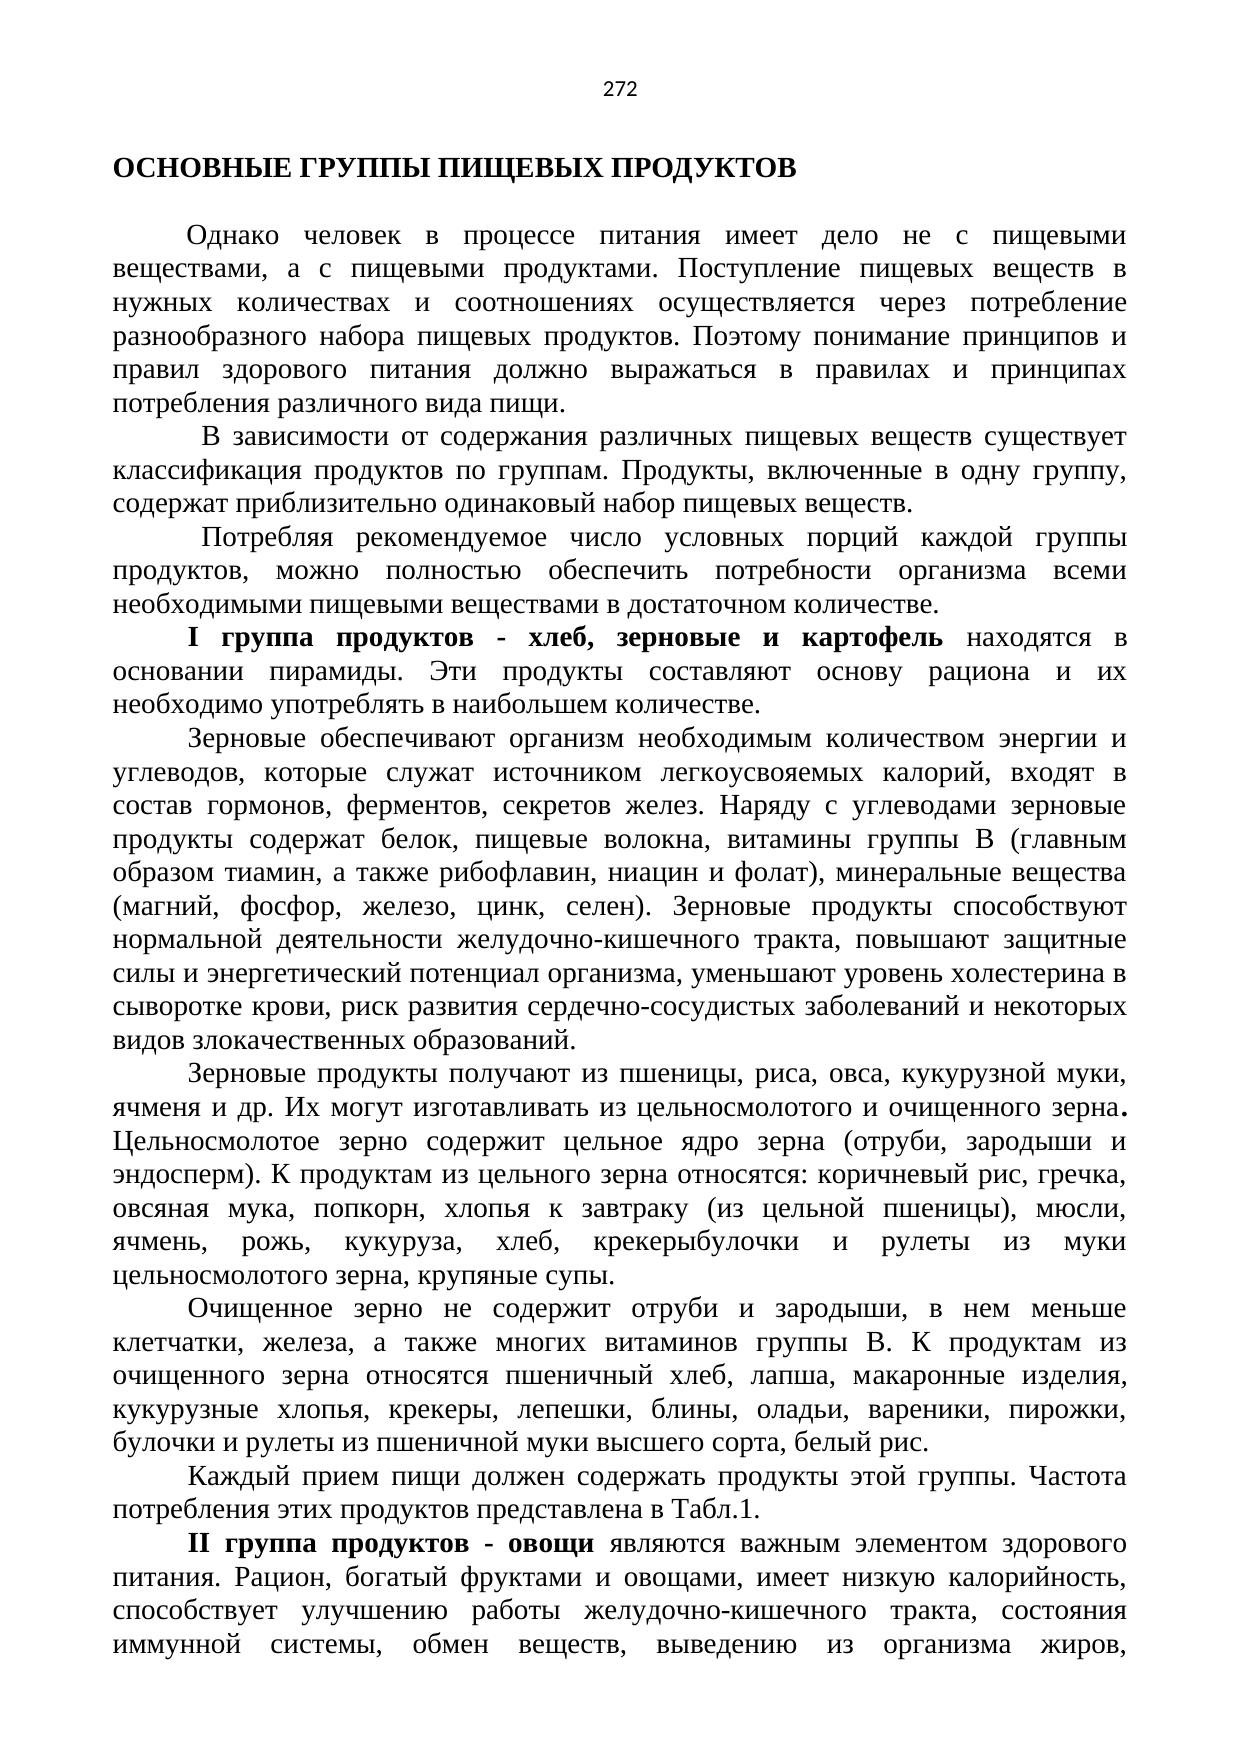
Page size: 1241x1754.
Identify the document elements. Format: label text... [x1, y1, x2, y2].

subtitle ОСНОВНЫЕ ГРУППЫ ПИЩЕВЫХ ПРОДУКТОВ [112, 150, 1128, 183]
text Каждый прием пищи должен содержать продукты этой группы. Частота потребления этих продуктов представлена в Табл.1. [112, 1458, 1128, 1525]
text I группа продуктов - хлеб, зерновые и картофель находятся в основании пирамиды. Эти продукты составляют основу рациона и их необходимо употреблять в наибольшем количестве. [112, 619, 1128, 720]
text В зависимости от содержания различных пищевых веществ существует классификация продуктов по группам. Продукты, включенные в одну группу, содержат приблизительно одинаковый набор пищевых веществ. [112, 418, 1128, 519]
text Очищенное зерно не содержит отруби и зародыши, в нем меньше клетчатки, железа, а также многих витаминов группы В. К продуктам из очищенного зерна относятся пшеничный хлеб, лапша, макаронные изделия, кукурузные хлопья, крекеры, лепешки, блины, оладьи, вареники, пирожки, булочки и рулеты из пшеничной муки высшего сорта, белый рис. [112, 1290, 1128, 1458]
text Зерновые продукты получают из пшеницы, риса, овса, кукурузной муки, ячменя и др. Их могут изготавливать из цельносмолотого и очищенного зерна. Цельносмолотое зерно содержит цельное ядро зерна (отруби, зародыши и эндосперм). К продуктам из цельного зерна относятся: коричневый рис, гречка, овсяная мука, попкорн, хлопья к завтраку (из цельной пшеницы), мюсли, ячмень, рожь, кукуруза, хлеб, крекерыбулочки и рулеты из муки цельносмолотого зерна, крупяные супы. [112, 1056, 1128, 1290]
text Потребляя рекомендуемое число условных порций каждой группы продуктов, можно полностью обеспечить потребности организма всеми необходимыми пищевыми веществами в достаточном количестве. [112, 519, 1128, 619]
text Зерновые обеспечивают организм необходимым количеством энергии и углеводов, которые служат источником легкоусвояемых калорий, входят в состав гормонов, ферментов, секретов желез. Наряду с углеводами зерновые продукты содержат белок, пищевые волокна, витамины группы В (главным образом тиамин, а также рибофлавин, ниацин и фолат), минеральные вещества (магний, фосфор, железо, цинк, селен). Зерновые продукты способствуют нормальной деятельности желудочно-кишечного тракта, повышают защитные силы и энергетический потенциал организма, уменьшают уровень холестерина в сыворотке крови, риск развития сердечно-сосудистых заболеваний и некоторых видов злокачественных образований. [112, 720, 1128, 1056]
text Однако человек в процессе питания имеет дело не с пищевыми веществами, а с пищевыми продуктами. Поступление пищевых веществ в нужных количествах и соотношениях осуществляется через потребление разнообразного набора пищевых продуктов. Поэтому понимание принципов и правил здорового питания должно выражаться в правилах и принципах потребления различного вида пищи. [112, 217, 1128, 418]
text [112, 1525, 1128, 1659]
